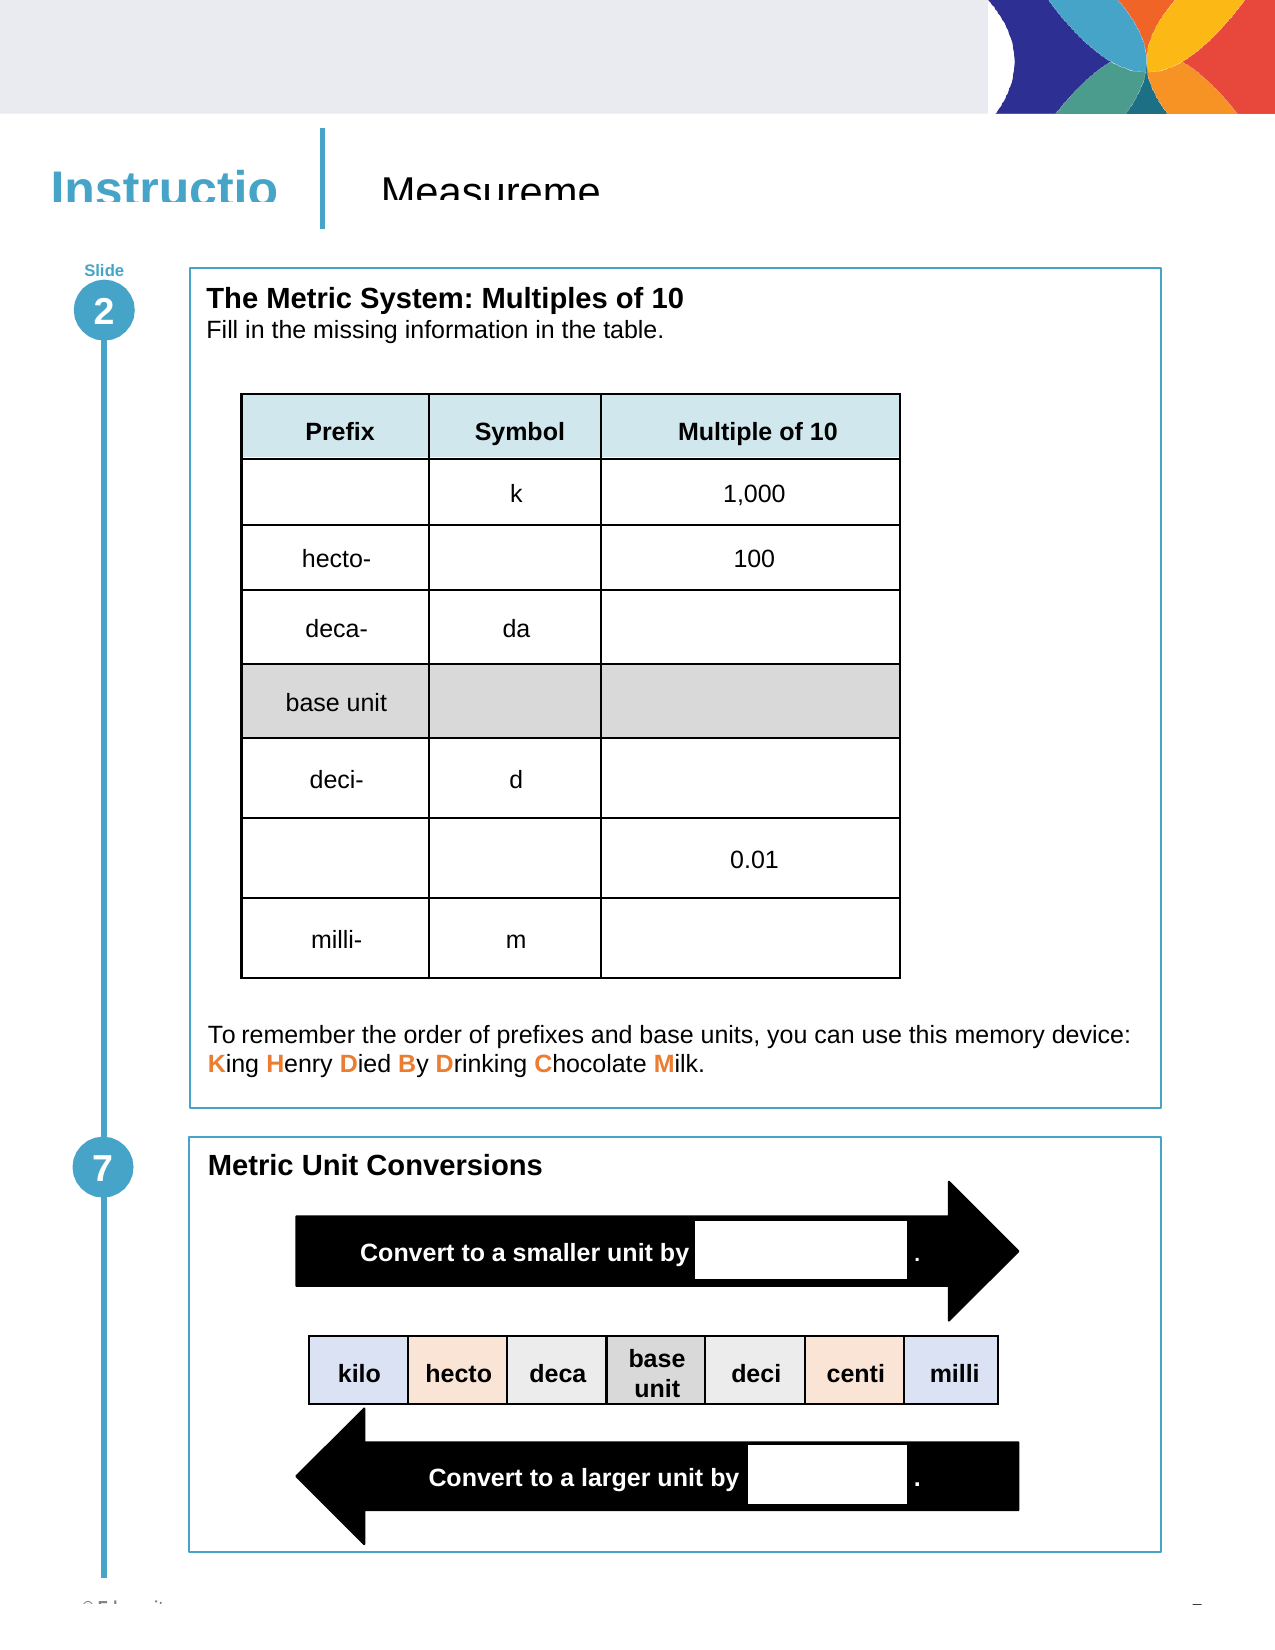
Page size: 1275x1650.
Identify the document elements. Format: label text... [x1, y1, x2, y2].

picture [987, 0, 1275, 114]
text Slide [84, 260, 1173, 279]
